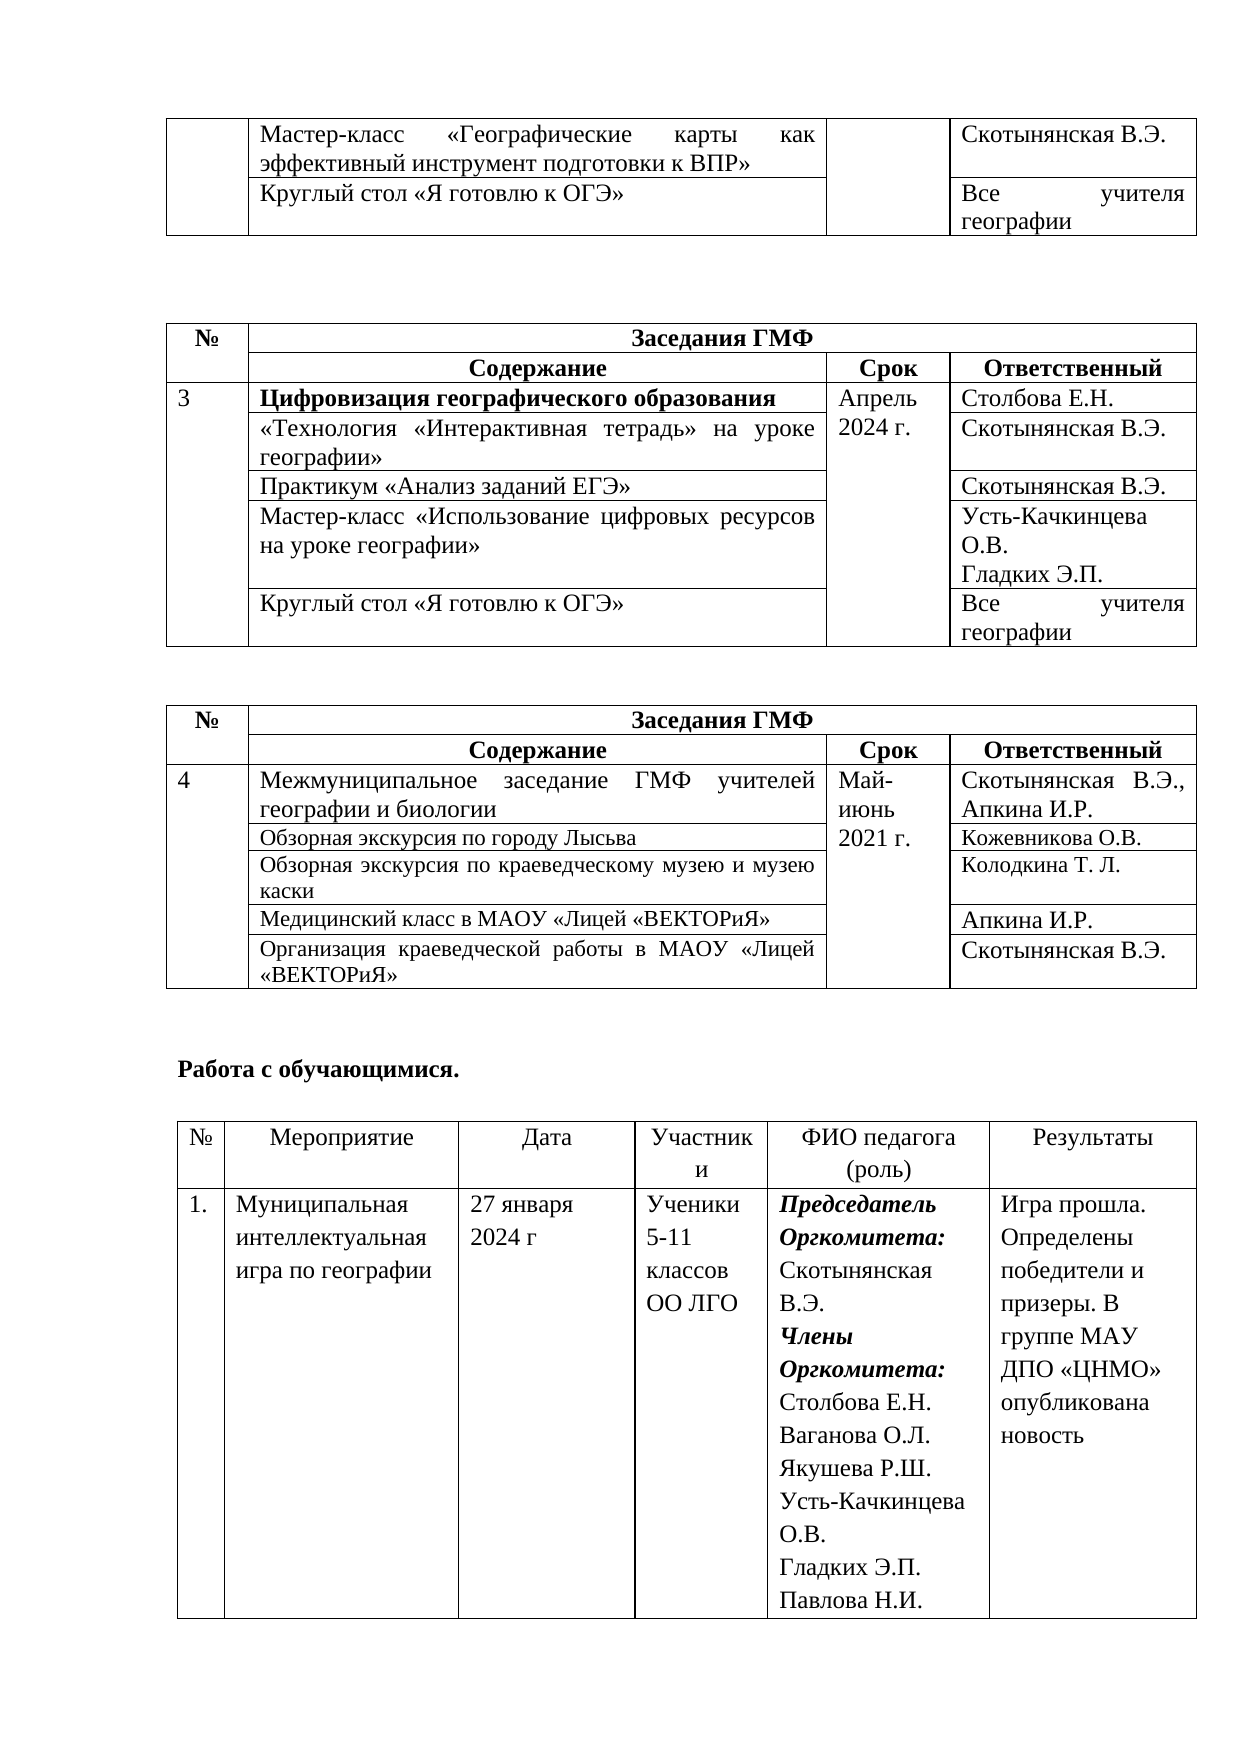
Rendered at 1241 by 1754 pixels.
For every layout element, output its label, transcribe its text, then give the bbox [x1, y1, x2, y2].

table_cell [768, 1189, 989, 1618]
table_cell Кожевникова О.В. [951, 824, 1196, 850]
table_cell Межмуниципальное заседание ГМФ учителей географии и биологии [249, 765, 826, 823]
table_header Дата [459, 1122, 634, 1188]
table_cell Обзорная экскурсия по краеведческому музею и музею каски [249, 851, 826, 904]
table_cell Круглый стол «Я готовлю к ОГЭ» [249, 178, 826, 235]
table_cell Апкина И.Р. [951, 905, 1196, 934]
table_header № [167, 706, 248, 764]
table_header Заседания ГМФ [249, 324, 1196, 352]
table_cell Содержание [249, 735, 826, 764]
table_cell Содержание [249, 353, 826, 382]
table_cell Мастер-класс «Использование цифровых ресурсов на уроке географии» [249, 501, 826, 587]
table_cell Медицинский класс в МАОУ «Лицей «ВЕКТОРиЯ» [249, 905, 826, 934]
table_cell 27 января 2024 г [459, 1189, 634, 1618]
table_cell Круглый стол «Я готовлю к ОГЭ» [249, 589, 826, 646]
table_cell Скотынянская В.Э. [951, 471, 1196, 500]
table_cell Цифровизация географического образования [249, 383, 826, 412]
table_cell Колодкина Т. Л. [951, 851, 1196, 904]
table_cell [225, 1189, 458, 1618]
table_cell Скотынянская В.Э. [951, 935, 1196, 987]
table_cell Скотынянская В.Э. [951, 119, 1196, 177]
table_header Результаты [990, 1122, 1196, 1188]
table_cell Практикум «Анализ заданий ЕГЭ» [249, 471, 826, 500]
table_cell Ответственный [951, 735, 1196, 764]
table_cell Столбова Е.Н. [951, 383, 1196, 412]
table_cell Скотынянская В.Э. [951, 413, 1196, 470]
table_cell Организация краеведческой работы в МАОУ «Лицей «ВЕКТОРиЯ» [249, 935, 826, 987]
table_cell 3 [167, 383, 248, 646]
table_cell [636, 1189, 767, 1618]
table_header Заседания ГМФ [249, 706, 1196, 734]
table_cell Срок [827, 735, 949, 764]
table_cell Скотынянская В.Э., Апкина И.Р. [951, 765, 1196, 823]
table_header Участники [636, 1122, 767, 1188]
table_cell Обзорная экскурсия по городу Лысьва [249, 824, 826, 850]
table_cell «Технология «Интерактивная тетрадь» на уроке географии» [249, 413, 826, 470]
table_header Мероприятие [225, 1122, 458, 1188]
table_header № [178, 1122, 224, 1188]
text Работа с обучающимися. [177, 1054, 1152, 1083]
table_header № [167, 324, 248, 382]
table_cell Апрель 2024 г. [827, 383, 949, 646]
table_cell Все учителя географии [951, 178, 1196, 235]
table_cell Срок [827, 353, 949, 382]
table_cell Все учителя географии [951, 589, 1196, 646]
table_cell Мастер-класс «Географические карты как эффективный инструмент подготовки к ВПР» [249, 119, 826, 177]
table_header ФИО педагога (роль) [768, 1122, 989, 1188]
table_cell Май-июнь 2021 г. [827, 765, 949, 987]
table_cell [990, 1189, 1196, 1618]
table_cell Усть-Качкинцева О.В. Гладких Э.П. [951, 501, 1196, 587]
table_cell [178, 1189, 224, 1618]
table_cell Ответственный [951, 353, 1196, 382]
table_cell 4 [167, 765, 248, 987]
